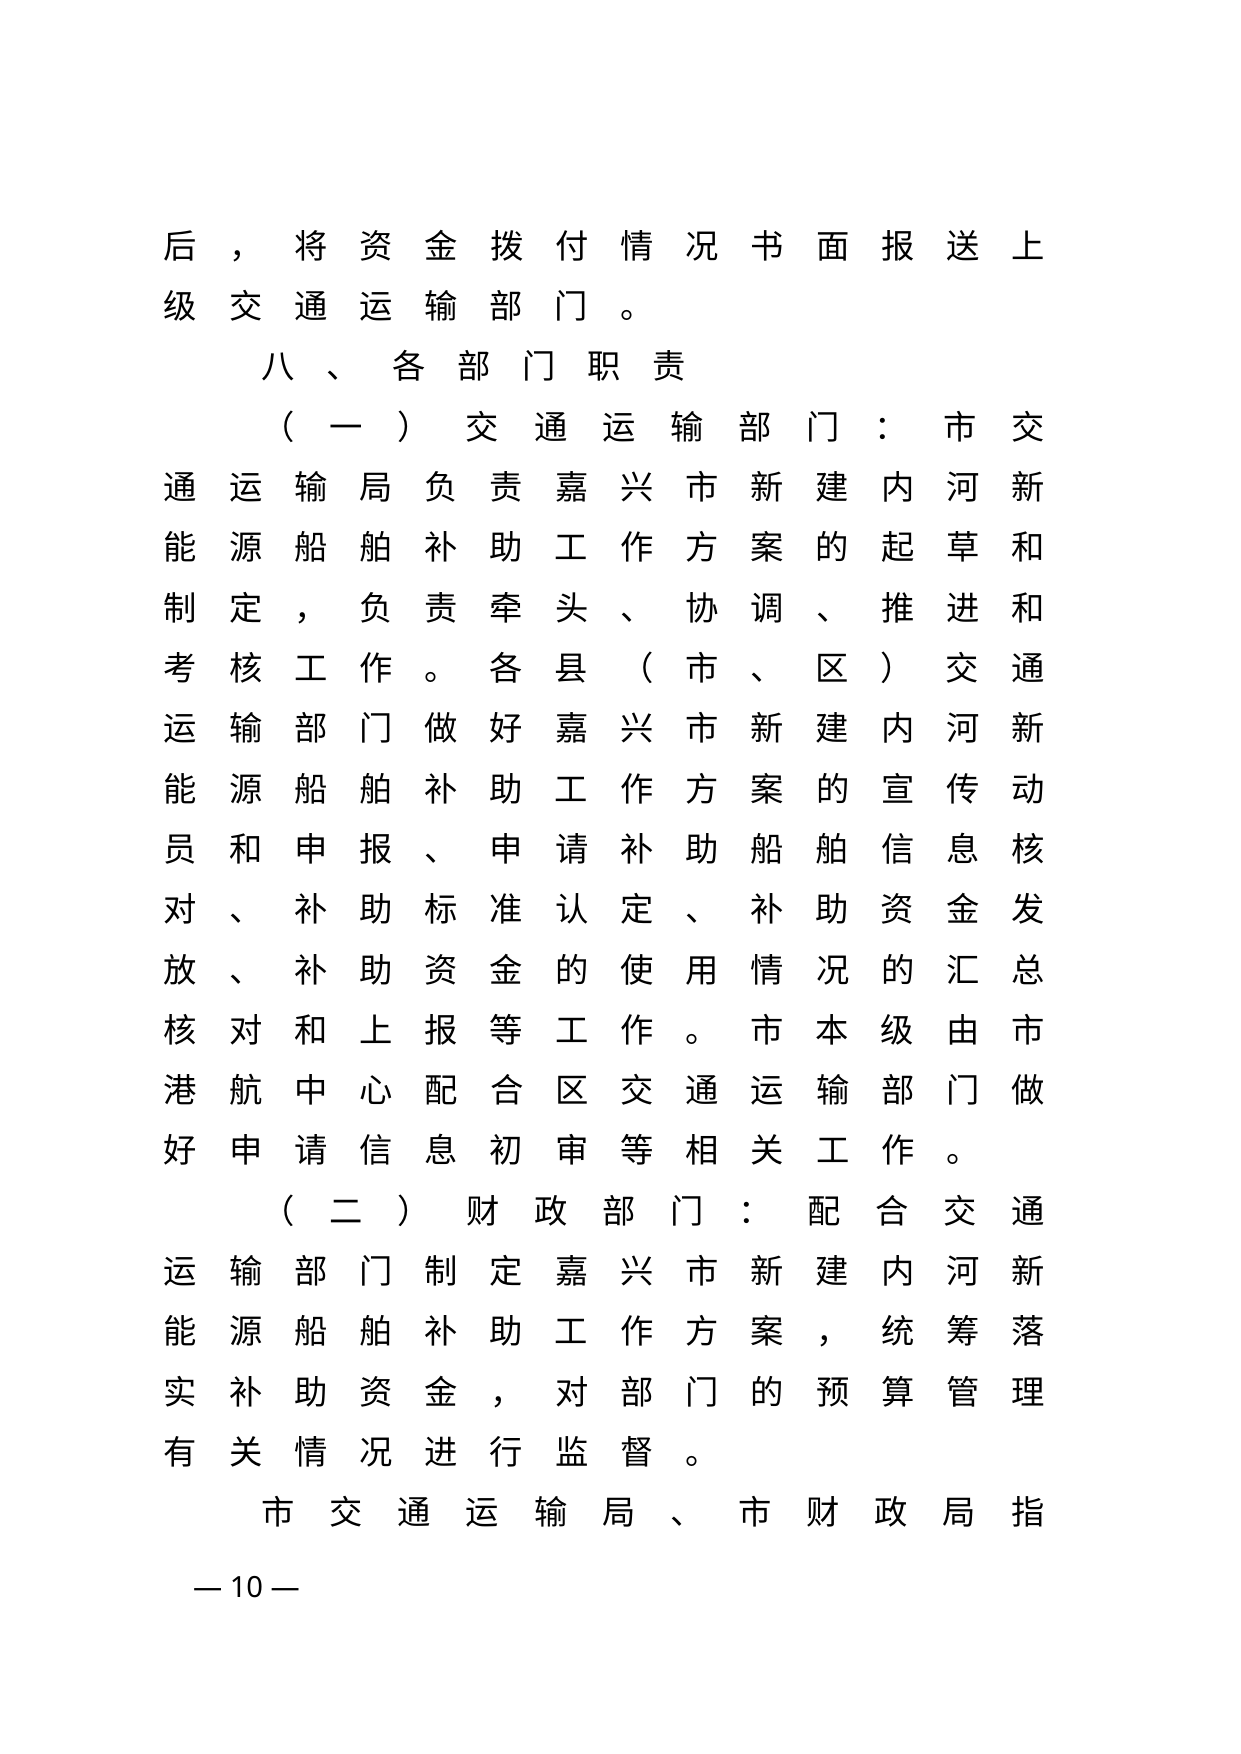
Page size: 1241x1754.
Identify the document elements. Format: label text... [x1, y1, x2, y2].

text （二）财政部门：配合交通运输部门制定嘉兴市新建内河新能源船舶补助工作方案，统筹落实补助资金，对部门的预算管理有关情况进行监督。 [164, 1178, 1077, 1480]
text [164, 1480, 1077, 1540]
list （一）交通运输部门：市交通运输局负责嘉兴市新建内河新能源船舶补助工作方案的起草和制定，负责牵头、协调、推进和考核工作。各县（市、区）交通运输部门做好嘉兴市新建内河新能源船舶补助工作方案的宣传动员和申报、申请补助船舶信息核对、补助标准认定、补助资金发放、补助资金的使用情况的汇总核对和上报等工作。市本级由市港航中心配合区交通运输部门做好申请信息初审等相关工作。 [164, 394, 1077, 1178]
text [164, 213, 1077, 334]
list 八、各部门职责 [164, 334, 1077, 394]
